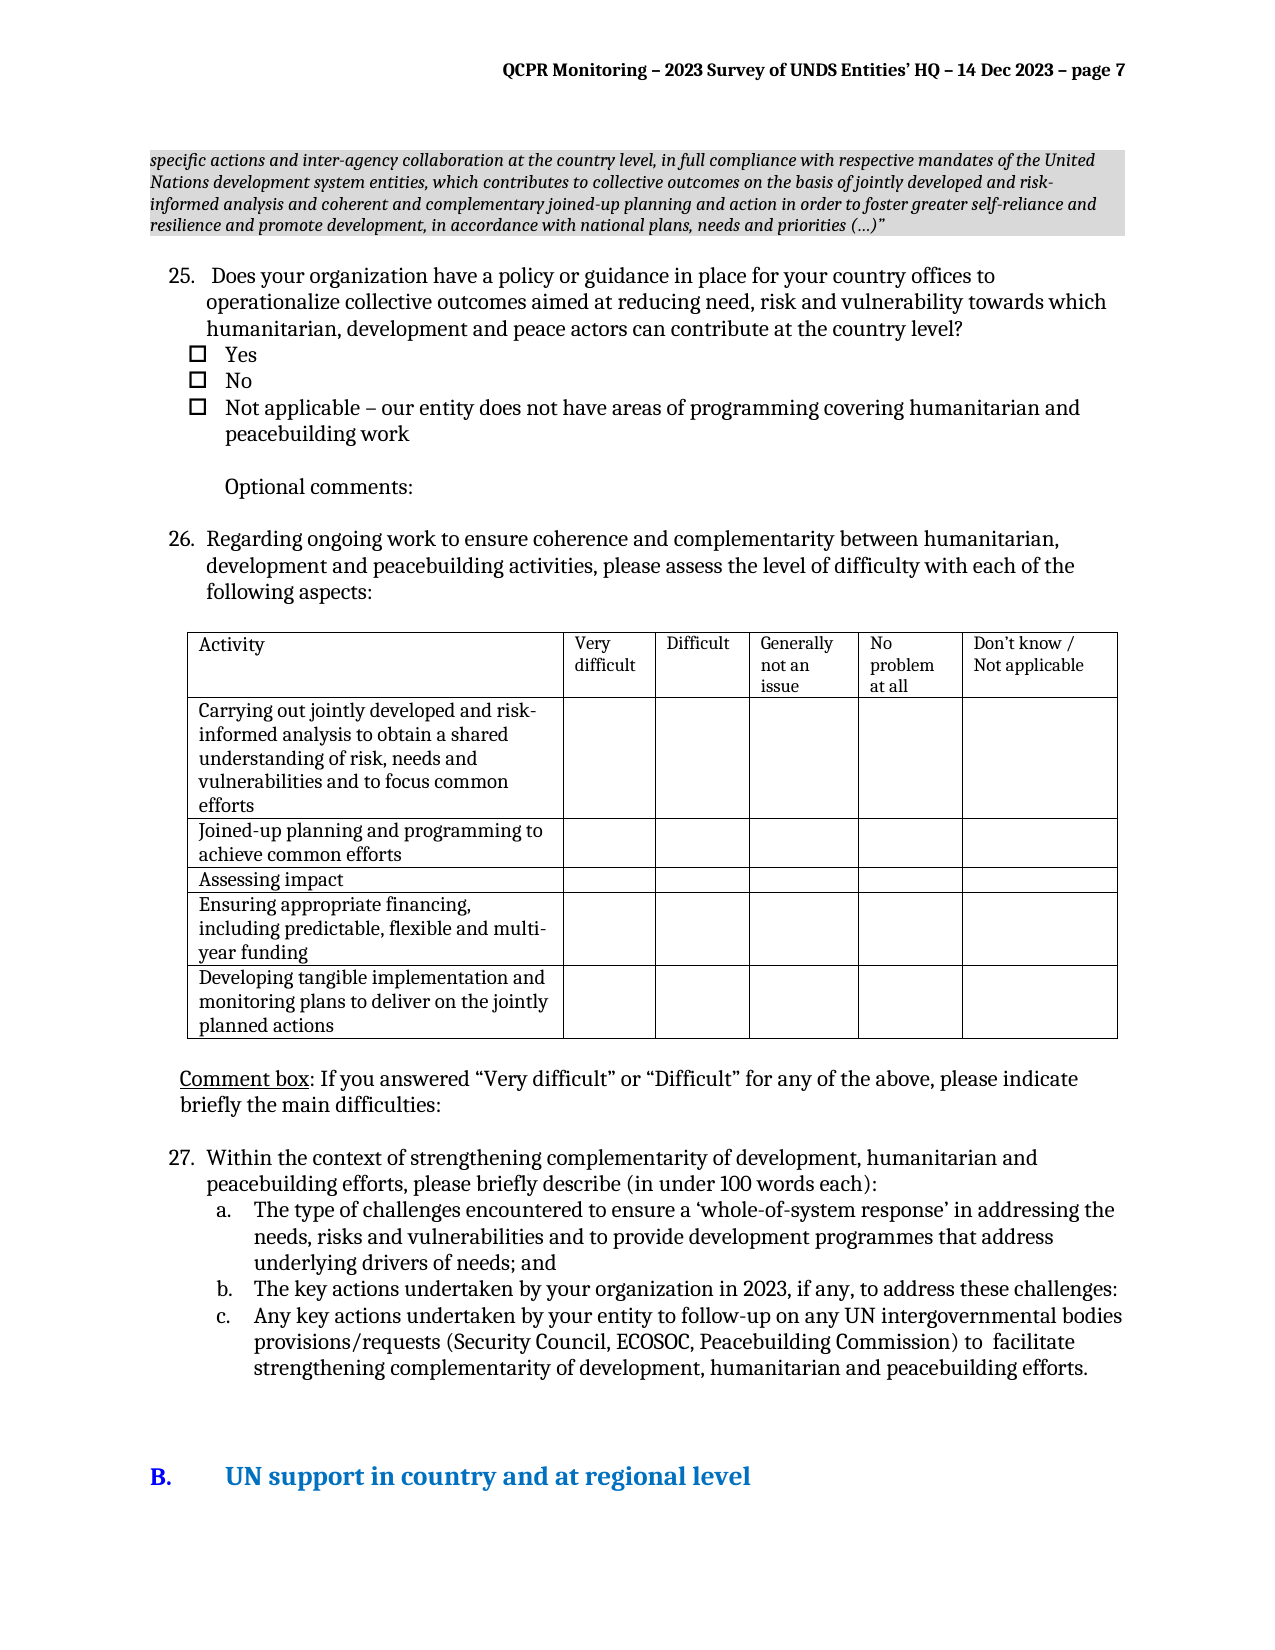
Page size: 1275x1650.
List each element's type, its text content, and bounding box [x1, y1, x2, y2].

table_cell [963, 819, 1117, 867]
table_header Difficult [656, 633, 749, 697]
table_cell [859, 819, 962, 867]
table_cell Joined-up planning and programming to achieve common efforts [188, 819, 563, 867]
table_cell [750, 966, 858, 1038]
list No [187, 368, 1125, 394]
list Yes [187, 342, 1125, 368]
list The key actions undertaken by your organization in 2023, if any, to address these challenges: [216, 1276, 1125, 1302]
text B. UN support in country and at regional level [150, 1461, 1125, 1492]
table_header Activity [188, 633, 563, 697]
text Comment box: If you answered “Very difficult” or “Difficult” for any of the above, please indicate briefly the main difficulties: [179, 1065, 1125, 1118]
list Not applicable – our entity does not have areas of programming covering humanitarian and peacebuilding work [187, 394, 1125, 447]
table_cell [750, 893, 858, 965]
table_cell [963, 868, 1117, 892]
table_cell [963, 966, 1117, 1038]
list The type of challenges encountered to ensure a ‘whole-of-system response’ in addressing the needs, risks and vulnerabilities and to provide development programmes that address underlying drivers of needs; and [216, 1197, 1125, 1276]
table_cell [656, 819, 749, 867]
table_header Very difficult [564, 633, 655, 697]
table_cell [963, 893, 1117, 965]
table_cell [656, 966, 749, 1038]
list Any key actions undertaken by your entity to follow-up on any UN intergovernmental bodies provisions/requests (Security Council, ECOSOC, Peacebuilding Commission) to facilitate strengthening complementarity of development, humanitarian and peacebuilding efforts. [216, 1302, 1125, 1382]
table_cell [859, 698, 962, 818]
table_cell [750, 868, 858, 892]
table_cell [963, 698, 1117, 818]
list Within the context of strengthening complementarity of development, humanitarian and peacebuilding efforts, please briefly describe (in under 100 words each): [169, 1144, 1125, 1197]
table_cell [564, 893, 655, 965]
table_cell [859, 893, 962, 965]
list Regarding ongoing work to ensure coherence and complementarity between humanitarian, development and peacebuilding activities, please assess the level of difficulty with each of the following aspects: [169, 526, 1125, 605]
table_cell [750, 819, 858, 867]
table_cell Assessing impact [188, 868, 563, 892]
table_cell [564, 868, 655, 892]
table_header No problem at all [859, 633, 962, 697]
table_cell [859, 966, 962, 1038]
list Optional comments: [225, 473, 1125, 500]
table_header Don’t know / Not applicable [963, 633, 1117, 697]
table_cell Carrying out jointly developed and risk-informed analysis to obtain a shared understanding of risk, needs and vulnerabilities and to focus common efforts [188, 698, 563, 818]
table_cell [656, 698, 749, 818]
table_header Generally not an issue [750, 633, 858, 697]
table_cell Ensuring appropriate financing, including predictable, flexible and multi-year funding [188, 893, 563, 965]
table_cell [750, 698, 858, 818]
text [150, 150, 1125, 236]
table_cell [859, 868, 962, 892]
list Does your organization have a policy or guidance in place for your country offices to operationalize collective outcomes aimed at reducing need, risk and vulnerability towards which humanitarian, development and peace actors can contribute at the country level? [169, 263, 1125, 342]
table_cell [564, 819, 655, 867]
table_cell [656, 893, 749, 965]
table_cell [564, 698, 655, 818]
table_cell [564, 966, 655, 1038]
table_cell Developing tangible implementation and monitoring plans to deliver on the jointly planned actions [188, 966, 563, 1038]
table_cell [656, 868, 749, 892]
